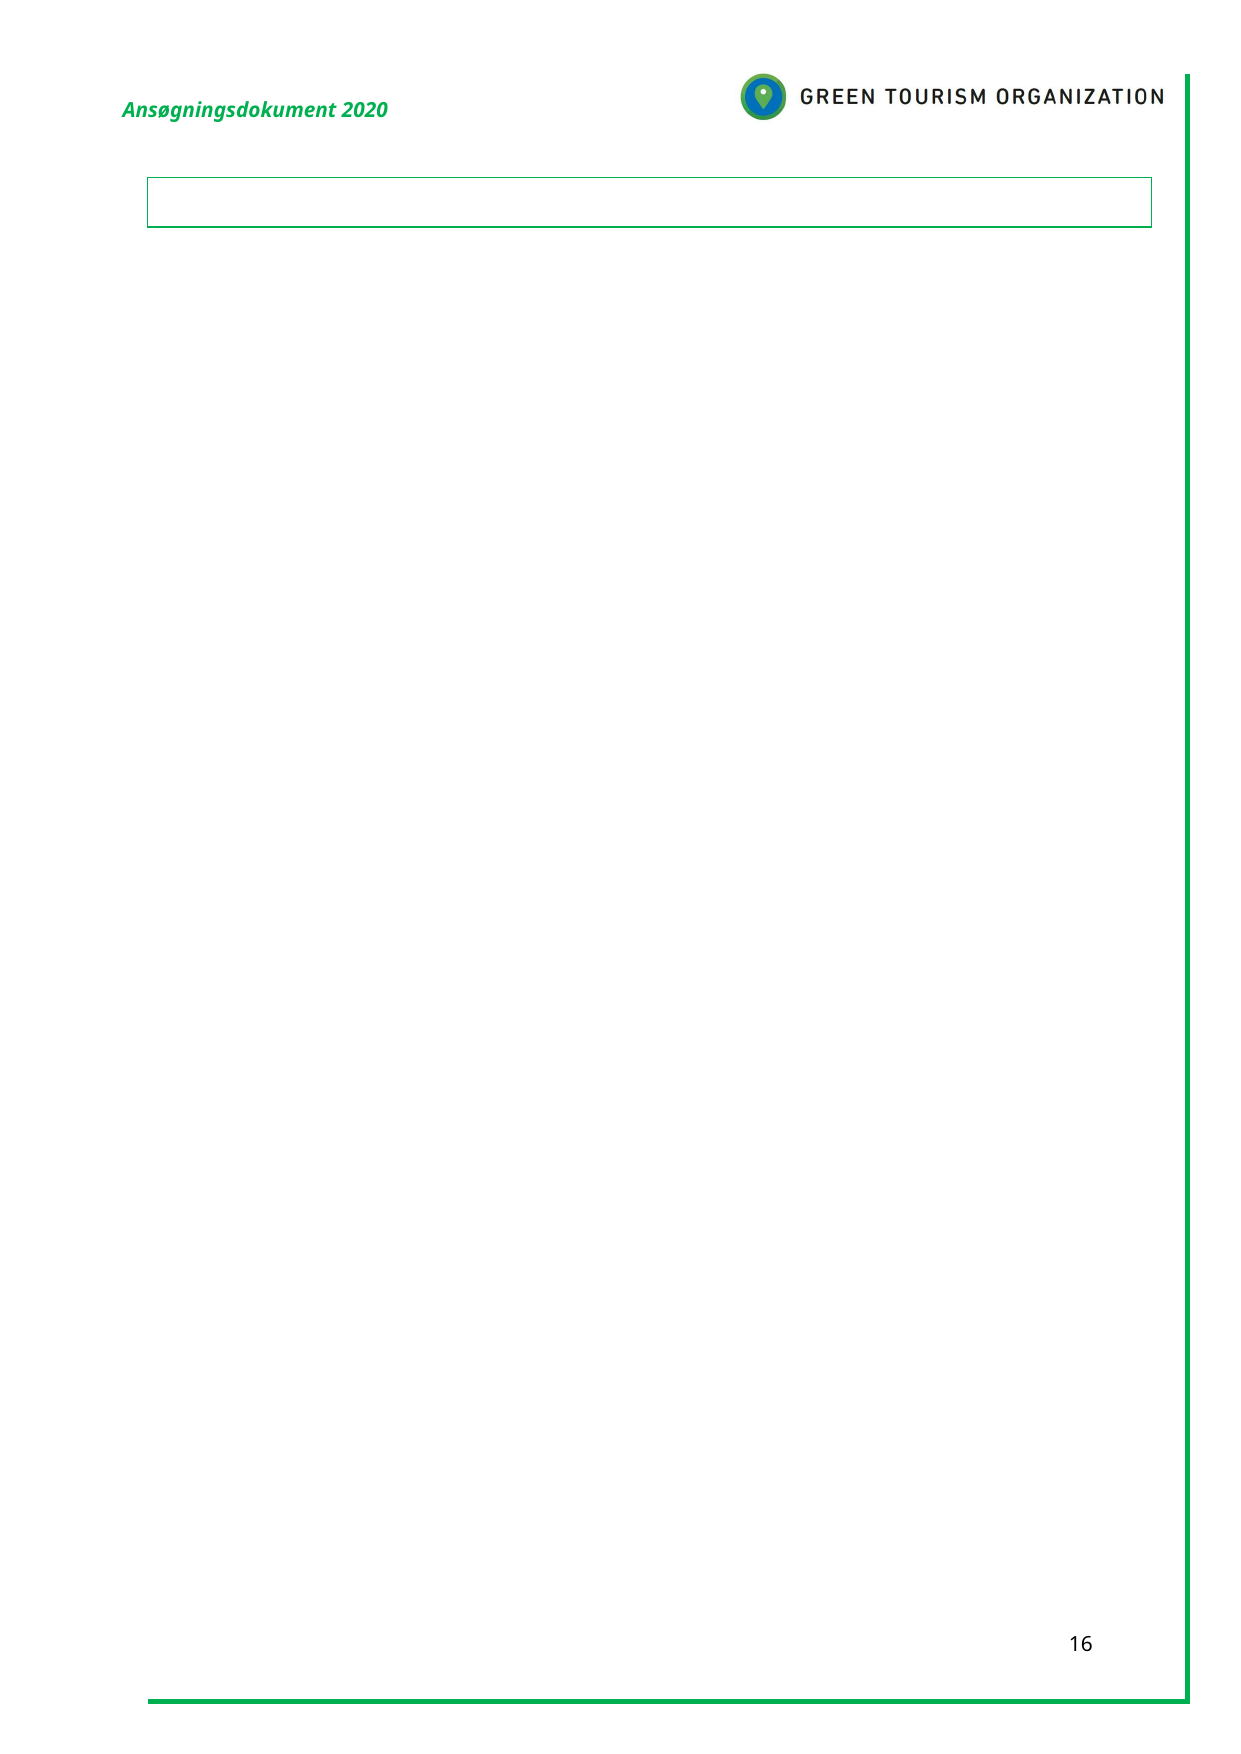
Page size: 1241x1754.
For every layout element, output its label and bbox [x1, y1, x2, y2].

picture [726, 63, 1174, 123]
table_cell [148, 178, 1151, 226]
